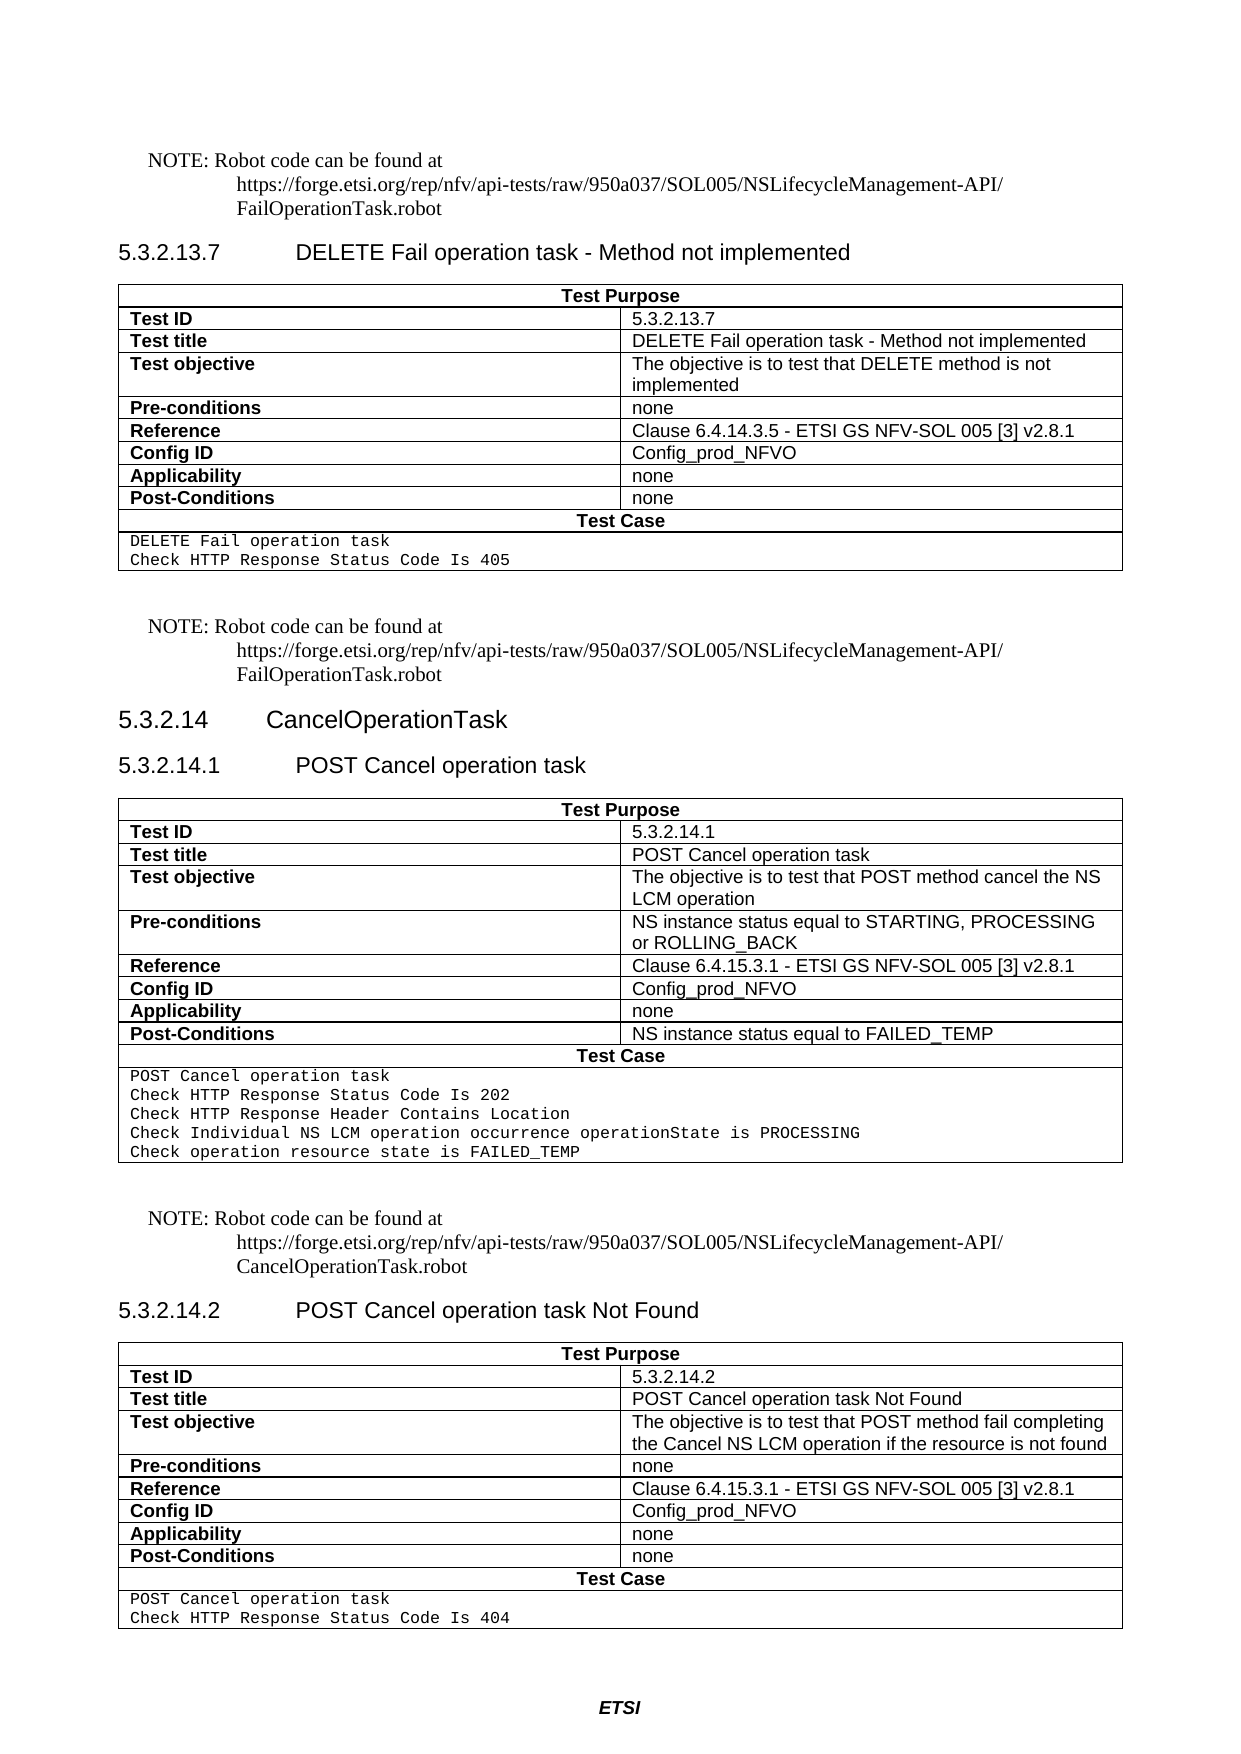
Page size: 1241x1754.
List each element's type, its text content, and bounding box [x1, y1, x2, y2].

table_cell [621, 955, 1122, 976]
subtitle 5.3.2.14.1 POST Cancel operation task [118, 752, 1122, 779]
subtitle 5.3.2.14.2 POST Cancel operation task Not Found [118, 1297, 1122, 1323]
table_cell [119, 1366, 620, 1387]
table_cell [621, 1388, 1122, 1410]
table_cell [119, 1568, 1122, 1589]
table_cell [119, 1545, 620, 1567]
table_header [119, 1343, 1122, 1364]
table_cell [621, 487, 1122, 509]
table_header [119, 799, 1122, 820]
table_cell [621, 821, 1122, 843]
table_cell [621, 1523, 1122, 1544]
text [148, 148, 1122, 220]
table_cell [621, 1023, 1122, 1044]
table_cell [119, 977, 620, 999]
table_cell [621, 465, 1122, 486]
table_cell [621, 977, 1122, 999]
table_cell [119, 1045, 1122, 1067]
subtitle 5.3.2.13.7 DELETE Fail operation task - Method not implemented [118, 239, 1122, 265]
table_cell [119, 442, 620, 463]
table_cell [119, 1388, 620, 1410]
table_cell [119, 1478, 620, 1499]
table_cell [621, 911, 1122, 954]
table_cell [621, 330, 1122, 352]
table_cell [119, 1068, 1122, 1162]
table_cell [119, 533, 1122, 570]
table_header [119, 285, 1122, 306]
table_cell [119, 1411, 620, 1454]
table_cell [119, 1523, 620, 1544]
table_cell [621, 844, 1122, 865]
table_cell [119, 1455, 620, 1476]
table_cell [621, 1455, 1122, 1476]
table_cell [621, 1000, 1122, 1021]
text NOTE: Robot code can be found at https://forge.etsi.org/rep/nfv/api-tests/raw/950a037/SOL005/NSLifecycleManagement-API/FailOperationTask.robot [148, 614, 1122, 686]
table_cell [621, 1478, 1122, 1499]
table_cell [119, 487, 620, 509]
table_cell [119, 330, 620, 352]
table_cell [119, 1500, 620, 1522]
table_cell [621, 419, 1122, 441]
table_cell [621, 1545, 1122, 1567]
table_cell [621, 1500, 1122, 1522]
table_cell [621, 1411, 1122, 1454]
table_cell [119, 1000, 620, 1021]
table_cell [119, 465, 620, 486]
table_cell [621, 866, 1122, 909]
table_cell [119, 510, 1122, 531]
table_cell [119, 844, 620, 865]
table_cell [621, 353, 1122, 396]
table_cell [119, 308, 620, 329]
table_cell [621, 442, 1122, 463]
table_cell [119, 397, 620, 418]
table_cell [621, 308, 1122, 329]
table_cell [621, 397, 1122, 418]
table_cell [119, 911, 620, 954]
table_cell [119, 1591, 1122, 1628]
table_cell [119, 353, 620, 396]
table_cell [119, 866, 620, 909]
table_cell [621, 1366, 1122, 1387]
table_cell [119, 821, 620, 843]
subtitle 5.3.2.14 CancelOperationTask [118, 705, 1122, 734]
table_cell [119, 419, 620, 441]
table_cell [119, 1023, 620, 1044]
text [148, 1206, 1122, 1278]
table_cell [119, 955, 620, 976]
